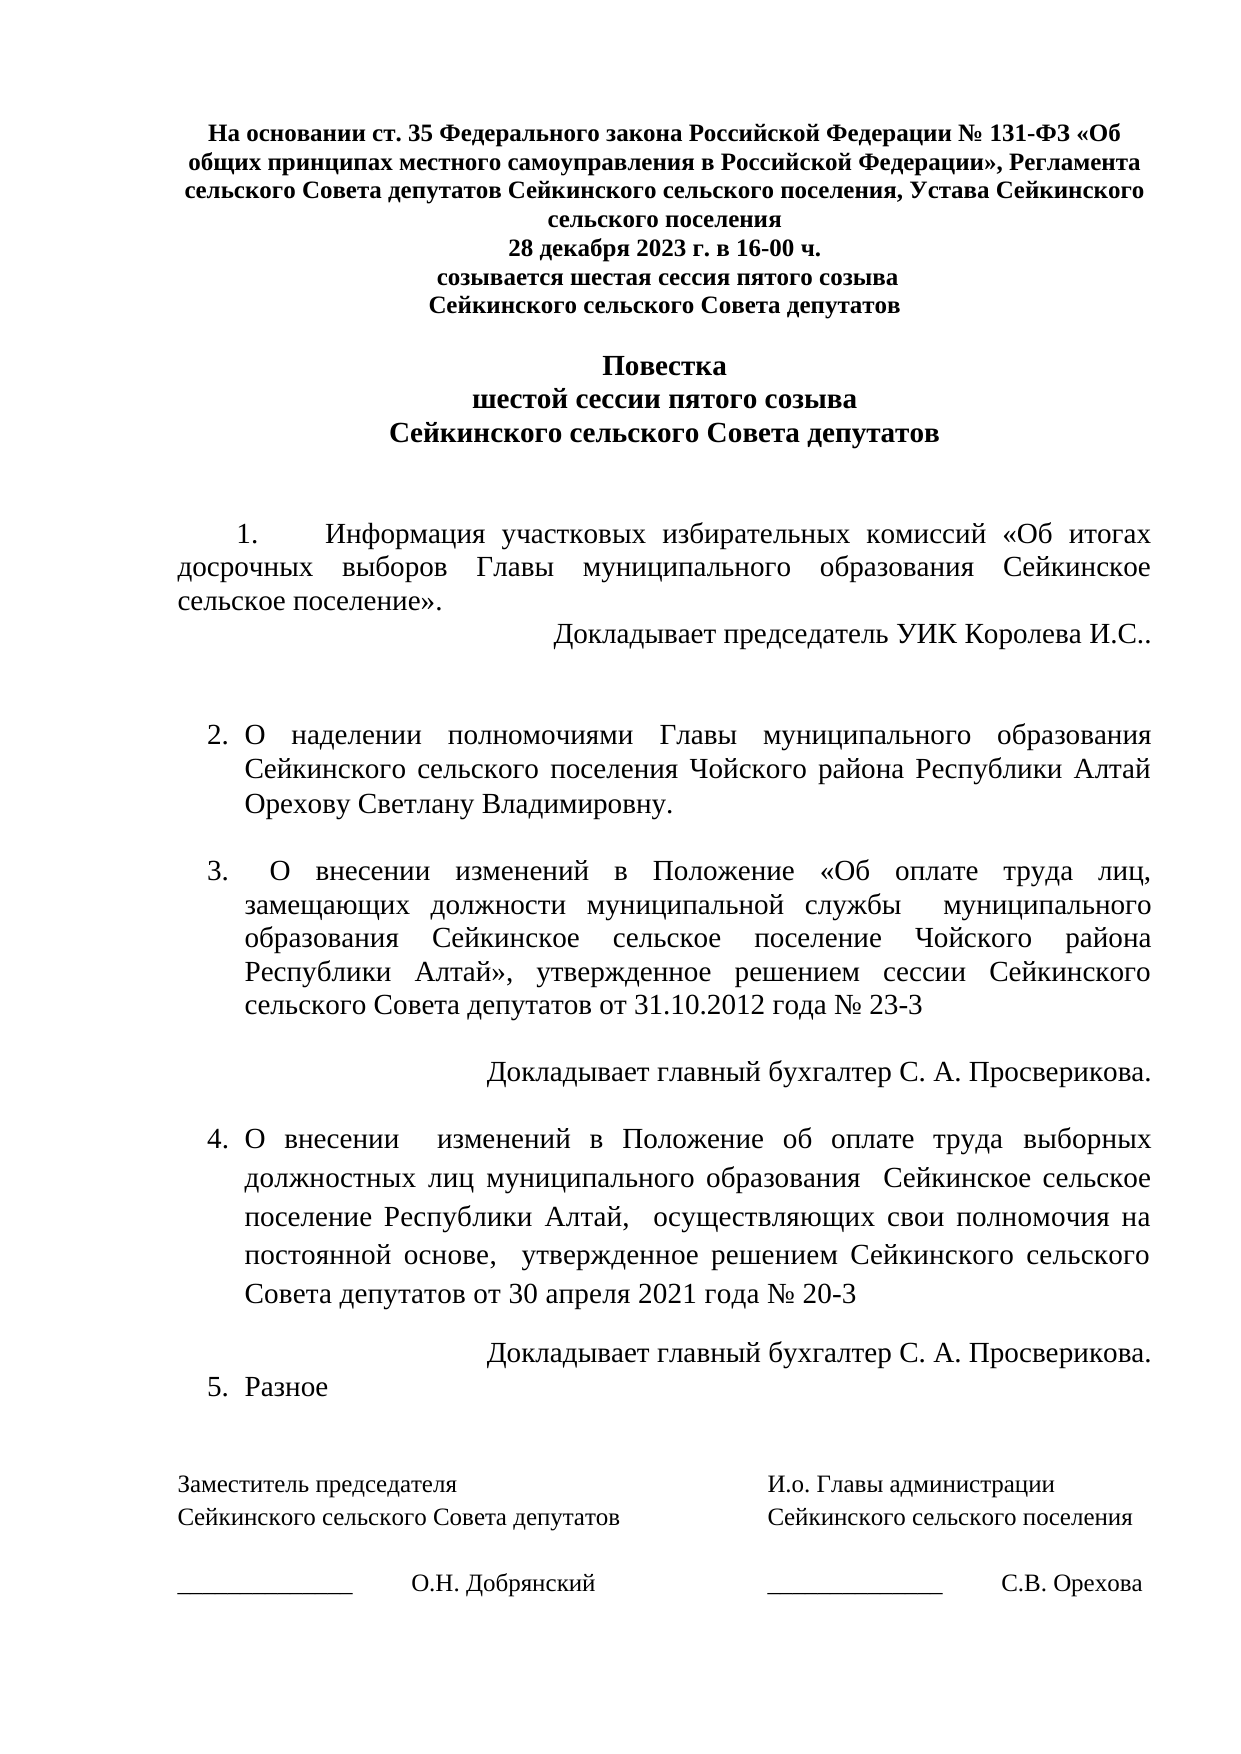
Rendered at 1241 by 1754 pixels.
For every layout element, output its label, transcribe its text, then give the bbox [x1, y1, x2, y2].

text созывается шестая сессия пятого созыва [177, 262, 1152, 291]
text Докладывает главный бухгалтер С. А. Просверикова. [244, 1054, 1152, 1088]
text Сейкинского сельского Совета депутатов [177, 291, 1152, 319]
list Заместитель председателя И.о. Главы администрации [177, 1469, 1152, 1498]
text Докладывает главный бухгалтер С. А. Просверикова. [244, 1335, 1152, 1369]
list О внесении изменений в Положение об оплате труда выборных должностных лиц муниципального образования Сейкинское сельское поселение Республики Алтай, осуществляющих свои полномочия на постоянной основе, утвержденное решением Сейкинского сельского Совета депутатов от 30 апреля 2021 года № 20-3 [207, 1122, 1152, 1309]
text Сейкинского сельского Совета депутатов [177, 415, 1152, 449]
list Информация участковых избирательных комиссий «Об итогах досрочных выборов Главы муниципального образования Сейкинское сельское поселение». [177, 516, 1152, 616]
text Докладывает председатель УИК Королева И.С.. [177, 616, 1152, 650]
list О наделении полномочиями Главы муниципального образования Сейкинского сельского поселения Чойского района Республики Алтай Орехову Светлану Владимировну. [207, 717, 1152, 820]
text На основании ст. 35 Федерального закона Российской Федерации № 131-ФЗ «Об общих принципах местного самоуправления в Российской Федерации», Регламента сельского Совета депутатов Сейкинского сельского поселения, Устава Сейкинского сельского поселения [177, 118, 1152, 233]
list Сейкинского сельского Совета депутатов Сейкинского сельского поселения [177, 1502, 1152, 1531]
text шестой сессии пятого созыва [177, 382, 1152, 415]
list ______________ О.Н. Добрянский ______________ С.В. Орехова [177, 1568, 1152, 1596]
list Разное [207, 1369, 1152, 1402]
text 28 декабря 2023 г. в 16-00 ч. [177, 233, 1152, 262]
text Повестка [177, 348, 1152, 382]
list О внесении изменений в Положение «Об оплате труда лиц, замещающих должности муниципальной службы муниципального образования Сейкинское сельское поселение Чойского района Республики Алтай», утвержденное решением сессии Сейкинского сельского Совета депутатов от 31.10.2012 года № 23-3 [207, 853, 1152, 1021]
